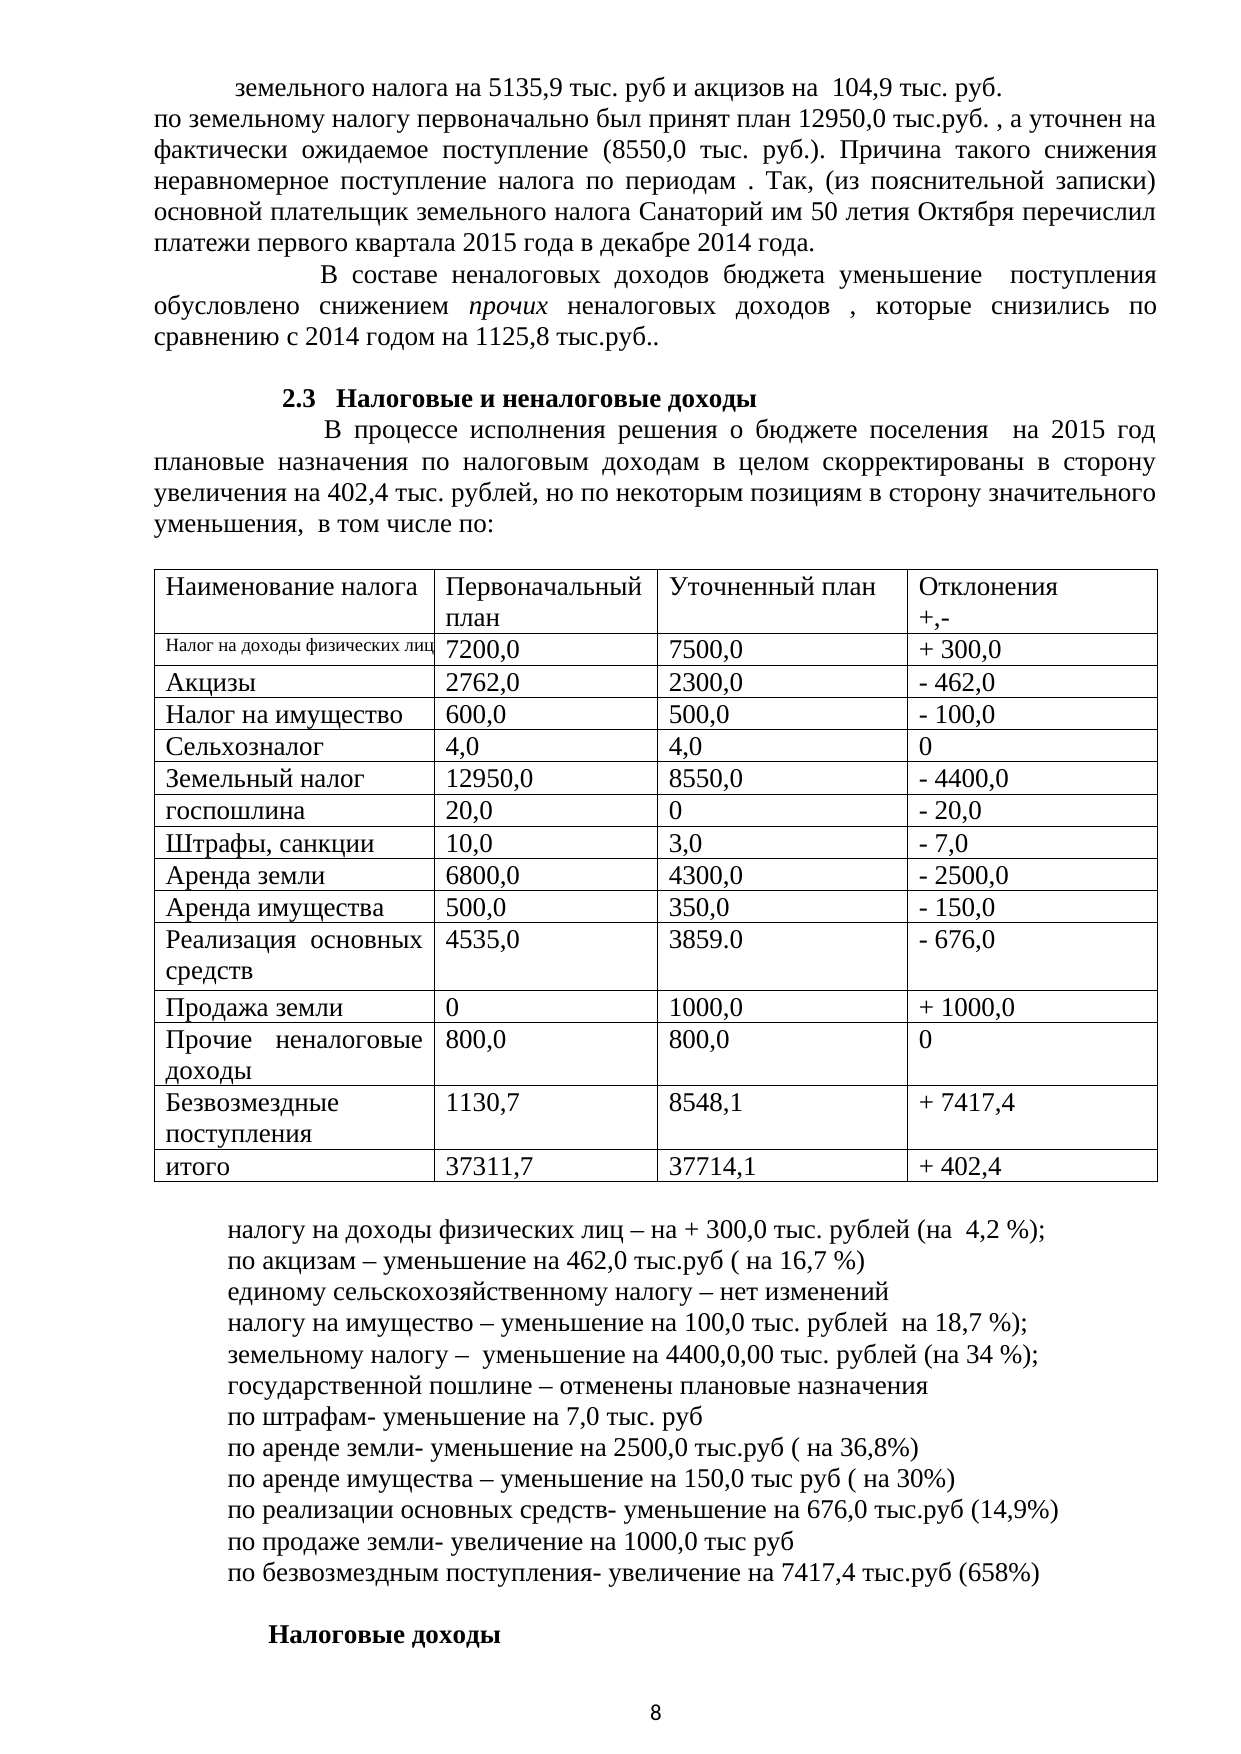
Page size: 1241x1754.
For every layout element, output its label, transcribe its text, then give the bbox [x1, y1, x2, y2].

text по штрафам- уменьшение на 7,0 тыс. руб [153, 1400, 1157, 1431]
table_cell 600,0 [435, 698, 657, 729]
text по акцизам – уменьшение на 462,0 тыс.руб ( на 16,7 %) [153, 1244, 1157, 1275]
table_cell - 100,0 [908, 698, 1157, 729]
text по продаже земли- увеличение на 1000,0 тыс руб [153, 1524, 1157, 1556]
text государственной пошлине – отменены плановые назначения [153, 1369, 1157, 1400]
table_cell - 2500,0 [908, 859, 1157, 890]
table_cell 8550,0 [658, 762, 907, 793]
text земельного налога на 5135,9 тыс. руб и акцизов на 104,9 тыс. руб. [153, 71, 1157, 102]
table_cell госпошлина [155, 795, 434, 826]
text единому сельскохозяйственному налогу – нет изменений [153, 1275, 1157, 1307]
text по безвозмездным поступления- увеличение на 7417,4 тыс.руб (658%) [153, 1556, 1157, 1587]
table_cell Налог на имущество [155, 698, 434, 729]
table_cell 1130,7 [435, 1086, 657, 1149]
table_cell 4,0 [658, 730, 907, 761]
table_cell 2300,0 [658, 666, 907, 697]
table_cell 800,0 [658, 1023, 907, 1085]
table_cell 350,0 [658, 891, 907, 922]
table_cell 1000,0 [658, 991, 907, 1022]
table_cell Продажа земли [155, 991, 434, 1022]
table_cell + 300,0 [908, 634, 1157, 665]
text В составе неналоговых доходов бюджета уменьшение поступления обусловлено снижением прочих неналоговых доходов , которые снизились по сравнению с 2014 годом на 1125,8 тыс.руб.. [153, 258, 1157, 351]
table_cell - 150,0 [908, 891, 1157, 922]
table_cell 4,0 [435, 730, 657, 761]
table_cell 37714,1 [658, 1150, 907, 1181]
text по аренде имущества – уменьшение на 150,0 тыс руб ( на 30%) [153, 1462, 1157, 1493]
table_cell 3859.0 [658, 923, 907, 990]
table_cell 12950,0 [435, 762, 657, 793]
table_cell Реализация основных средств [155, 923, 434, 990]
text Налоговые доходы [153, 1618, 1157, 1649]
table_cell - 676,0 [908, 923, 1157, 990]
table_cell - 462,0 [908, 666, 1157, 697]
table_cell 0 [908, 1023, 1157, 1085]
table_cell 8548,1 [658, 1086, 907, 1149]
table_cell 37311,7 [435, 1150, 657, 1181]
table_cell - 20,0 [908, 795, 1157, 826]
table_cell + 7417,4 [908, 1086, 1157, 1149]
table_cell - 4400,0 [908, 762, 1157, 793]
table_cell 500,0 [435, 891, 657, 922]
table_cell 0 [658, 795, 907, 826]
table_header Уточненный план [658, 570, 907, 632]
table_cell итого [155, 1150, 434, 1181]
table_cell Сельхозналог [155, 730, 434, 761]
table_cell Штрафы, санкции [155, 827, 434, 858]
text земельному налогу – уменьшение на 4400,0,00 тыс. рублей (на 34 %); [153, 1338, 1157, 1369]
table_cell 2762,0 [435, 666, 657, 697]
text налогу на имущество – уменьшение на 100,0 тыс. рублей на 18,7 %); [153, 1307, 1157, 1338]
text по аренде земли- уменьшение на 2500,0 тыс.руб ( на 36,8%) [153, 1431, 1157, 1462]
table_cell + 1000,0 [908, 991, 1157, 1022]
table_cell 4300,0 [658, 859, 907, 890]
table_cell 0 [435, 991, 657, 1022]
table_cell - 7,0 [908, 827, 1157, 858]
table_cell 800,0 [435, 1023, 657, 1085]
text по земельному налогу первоначально был принят план 12950,0 тыс.руб. , а уточнен на фактически ожидаемое поступление (8550,0 тыс. руб.). Причина такого снижения неравномерное поступление налога по периодам . Так, (из пояснительной записки) основной плательщик земельного налога Санаторий им 50 летия Октября перечислил платежи первого квартала 2015 года в декабре 2014 года. [153, 102, 1157, 258]
table_cell + 402,4 [908, 1150, 1157, 1181]
table_cell 7200,0 [435, 634, 657, 665]
text налогу на доходы физических лиц – на + 300,0 тыс. рублей (на 4,2 %); [153, 1213, 1157, 1244]
table_cell 6800,0 [435, 859, 657, 890]
text 2.3 Налоговые и неналоговые доходы [153, 382, 1157, 413]
table_cell Земельный налог [155, 762, 434, 793]
table_cell 20,0 [435, 795, 657, 826]
table_header Отклонения +,- [908, 570, 1157, 632]
table_cell Аренда имущества [155, 891, 434, 922]
text В процессе исполнения решения о бюджете поселения на 2015 год плановые назначения по налоговым доходам в целом скорректированы в сторону увеличения на 402,4 тыс. рублей, но по некоторым позициям в сторону значительного уменьшения, в том числе по: [153, 413, 1157, 538]
table_cell 7500,0 [658, 634, 907, 665]
table_cell Безвозмездные поступления [155, 1086, 434, 1149]
table_cell 0 [908, 730, 1157, 761]
table_cell Акцизы [155, 666, 434, 697]
table_cell Налог на доходы физических лиц [155, 634, 434, 665]
table_header Наименование налога [155, 570, 434, 632]
table_cell Прочие неналоговые доходы [155, 1023, 434, 1085]
text по реализации основных средств- уменьшение на 676,0 тыс.руб (14,9%) [153, 1493, 1157, 1524]
table_header Первоначальный план [435, 570, 657, 632]
table_cell 10,0 [435, 827, 657, 858]
table_cell 3,0 [658, 827, 907, 858]
table_cell 4535,0 [435, 923, 657, 990]
table_cell 500,0 [658, 698, 907, 729]
table_cell Аренда земли [155, 859, 434, 890]
